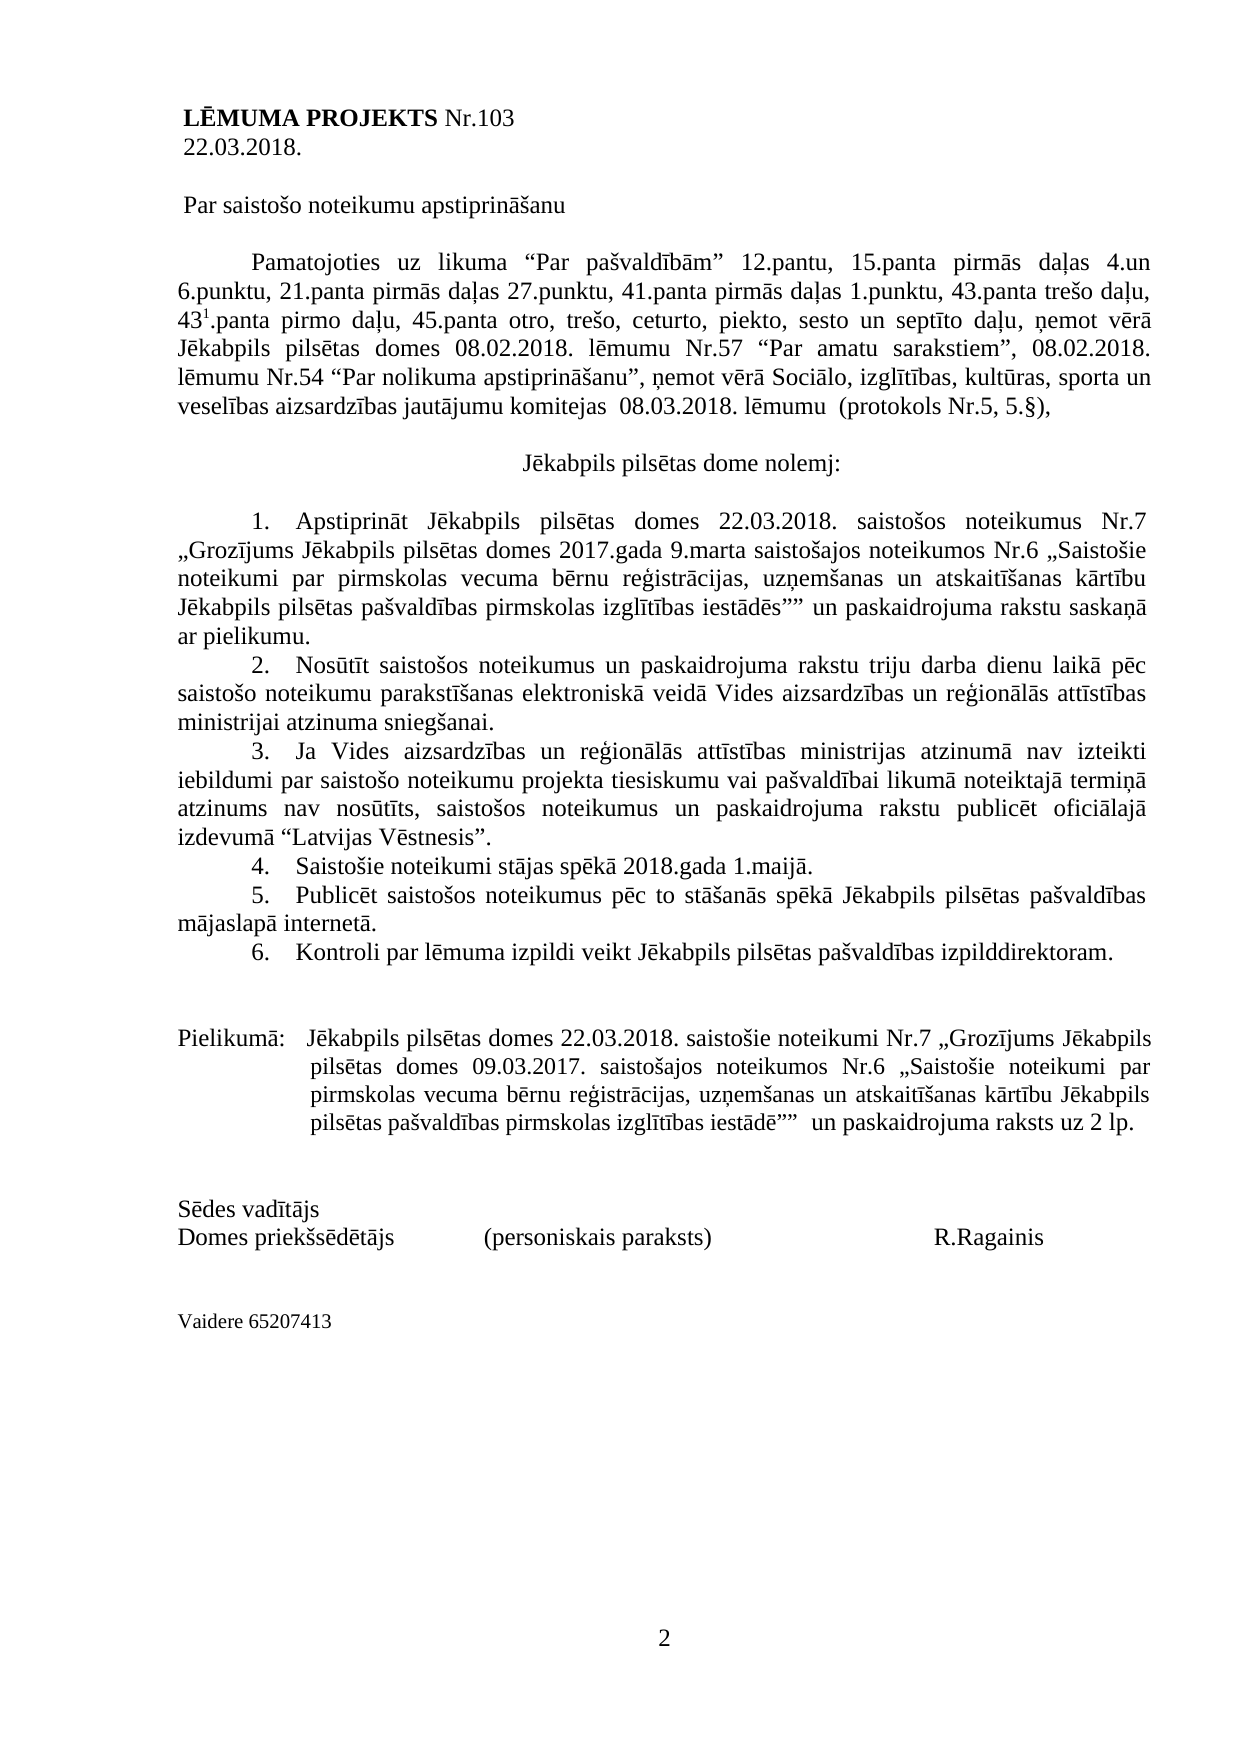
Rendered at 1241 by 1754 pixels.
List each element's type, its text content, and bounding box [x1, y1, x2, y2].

list Kontroli par lēmuma izpildi veikt Jēkabpils pilsētas pašvaldības izpilddirektoram. [177, 937, 1147, 966]
text Domes priekšsēdētājs (personiskais paraksts) R.Ragainis [177, 1222, 1146, 1251]
text Par saistošo noteikumu apstiprināšanu [183, 190, 1146, 218]
text Pamatojoties uz likuma “Par pašvaldībām” 12.pantu, 15.panta pirmās daļas 4.un 6.punktu, 21.panta pirmās daļas 27.punktu, 41.panta pirmās daļas 1.punktu, 43.panta trešo daļu, 431.panta pirmo daļu, 45.panta otro, trešo, ceturto, piekto, sesto un septīto daļu, ņemot vērā Jēkabpils pilsētas domes 08.02.2018. lēmumu Nr.57 “Par amatu sarakstiem”, 08.02.2018. lēmumu Nr.54 “Par nolikuma apstiprināšanu”, ņemot vērā Sociālo, izglītības, kultūras, sporta un veselības aizsardzības jautājumu komitejas 08.03.2018. lēmumu (protokols Nr.5, 5.§), [177, 247, 1152, 420]
list Ja Vides aizsardzības un reģionālās attīstības ministrijas atzinumā nav izteikti iebildumi par saistošo noteikumu projekta tiesiskumu vai pašvaldībai likumā noteiktajā termiņā atzinums nav nosūtīts, saistošos noteikumus un paskaidrojuma rakstu publicēt oficiālajā izdevumā “Latvijas Vēstnesis”. [177, 736, 1147, 851]
list Apstiprināt Jēkabpils pilsētas domes 22.03.2018. saistošos noteikumus Nr.7 „Grozījums Jēkabpils pilsētas domes 2017.gada 9.marta saistošajos noteikumos Nr.6 „Saistošie noteikumi par pirmskolas vecuma bērnu reģistrācijas, uzņemšanas un atskaitīšanas kārtību Jēkabpils pilsētas pašvaldības pirmskolas izglītības iestādēs”” un paskaidrojuma rakstu saskaņā ar pielikumu. [177, 506, 1147, 650]
list Publicēt saistošos noteikumus pēc to stāšanās spēkā Jēkabpils pilsētas pašvaldības mājaslapā internetā. [177, 880, 1147, 937]
list Saistošie noteikumi stājas spēkā 2018.gada 1.maijā. [177, 851, 1147, 880]
text Pielikumā: Jēkabpils pilsētas domes 22.03.2018. saistošie noteikumi Nr.7 „Grozījums Jēkabpils pilsētas domes 09.03.2017. saistošajos noteikumos Nr.6 „Saistošie noteikumi par pirmskolas vecuma bērnu reģistrācijas, uzņemšanas un atskaitīšanas kārtību Jēkabpils pilsētas pašvaldības pirmskolas izglītības iestādē”” un paskaidrojuma raksts uz 2 lp. [177, 1023, 1152, 1136]
text LĒMUMA PROJEKTS Nr.103 [183, 103, 1146, 132]
text Vaidere 65207413 [177, 1309, 1147, 1333]
list Nosūtīt saistošos noteikumus un paskaidrojuma rakstu triju darba dienu laikā pēc saistošo noteikumu parakstīšanas elektroniskā veidā Vides aizsardzības un reģionālās attīstības ministrijai atzinuma sniegšanai. [177, 650, 1147, 736]
text Sēdes vadītājs [177, 1194, 1152, 1222]
text 22.03.2018. [183, 132, 1146, 161]
text Jēkabpils pilsētas dome nolemj: [177, 448, 1147, 477]
